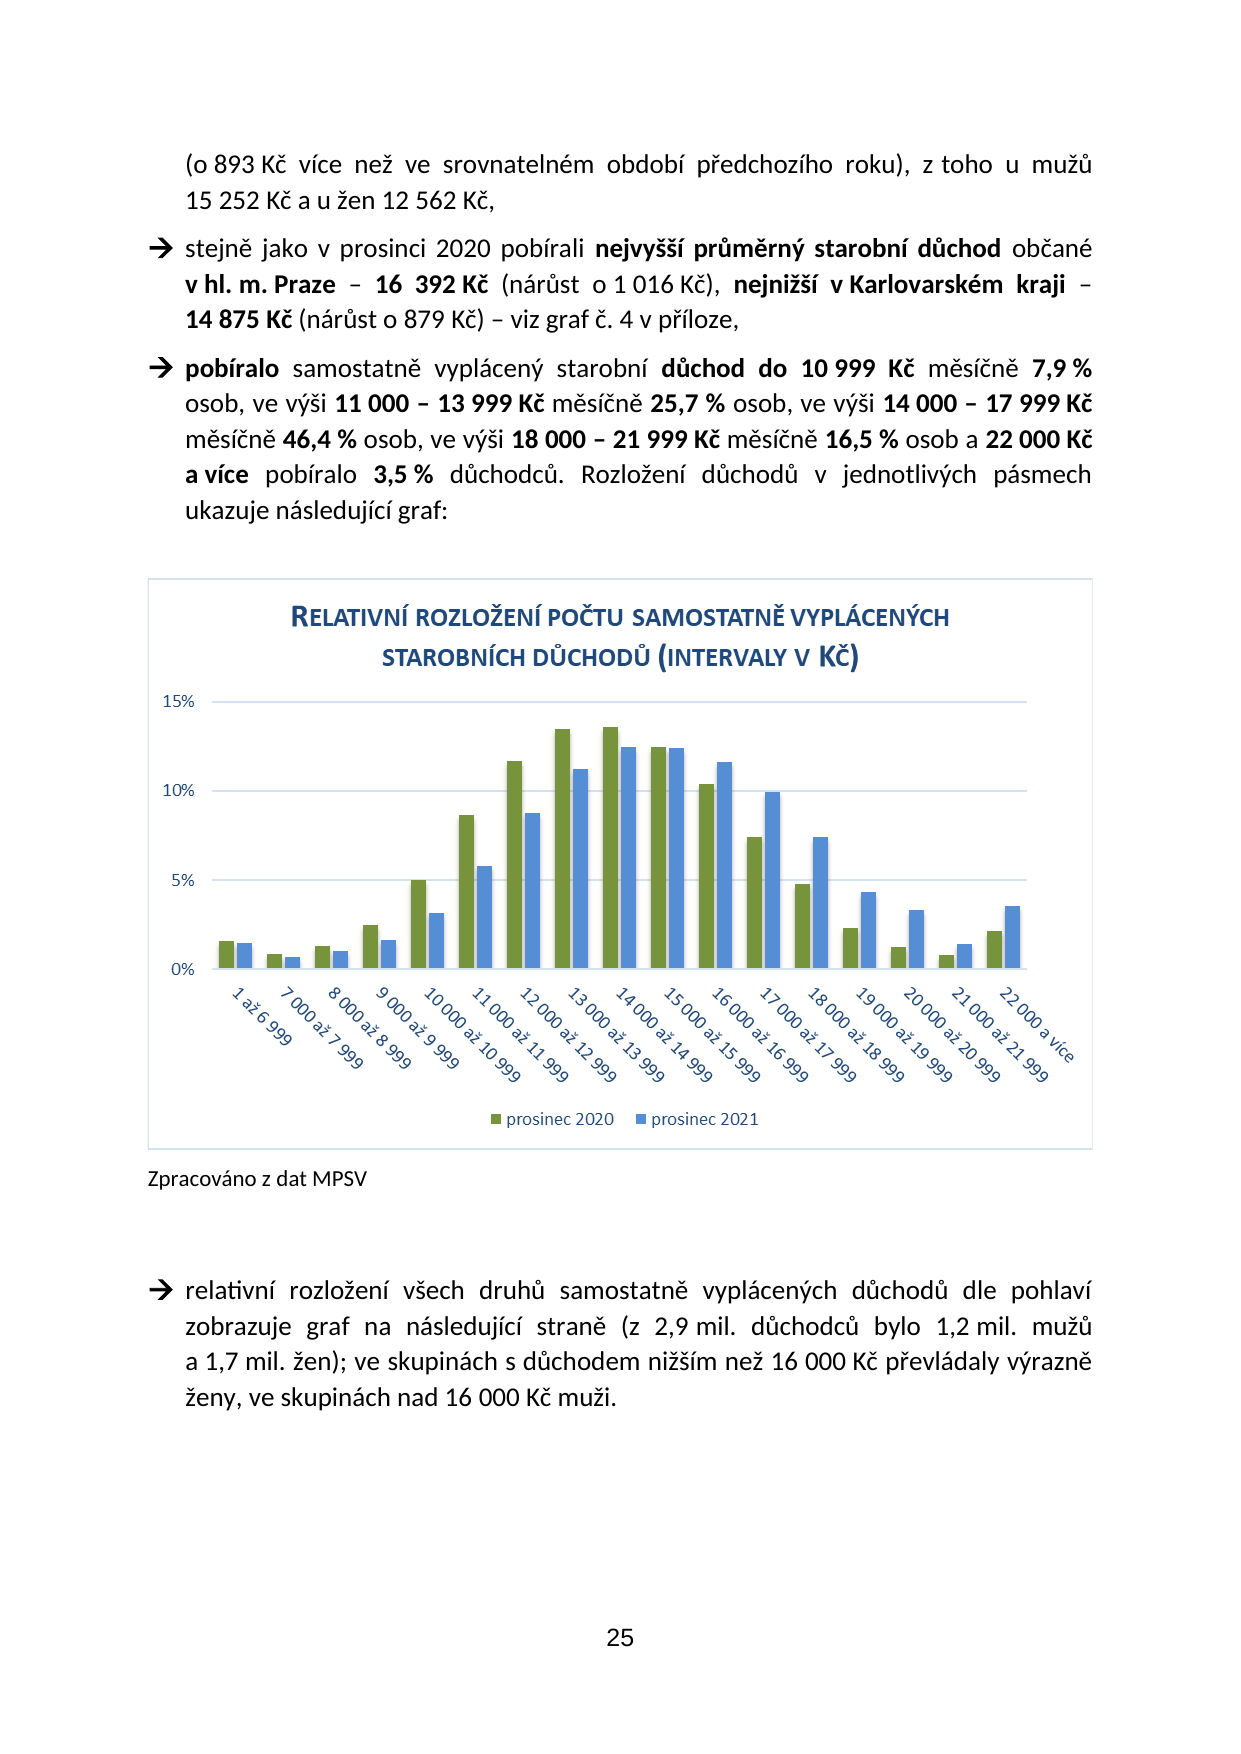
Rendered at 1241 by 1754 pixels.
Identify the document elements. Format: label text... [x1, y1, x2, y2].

list relativní rozložení všech druhů samostatně vyplácených důchodů dle pohlaví zobrazuje graf na následující straně (z 2,9 mil. důchodců bylo 1,2 mil. mužů a 1,7 mil. žen); ve skupinách s důchodem nižším než 16 000 Kč převládaly výrazně ženy, ve skupinách nad 16 000 Kč muži. [148, 1273, 1092, 1413]
list stejně jako v prosinci 2020 pobírali nejvyšší průměrný starobní důchod občané v hl. m. Praze – 16 392 Kč (nárůst o 1 016 Kč), nejnižší v Karlovarském kraji – 14 875 Kč (nárůst o 879 Kč) – viz graf č. 4 v příloze, [148, 231, 1092, 336]
text Zpracováno z dat MPSV [148, 1164, 1092, 1192]
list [148, 148, 1092, 216]
list pobíralo samostatně vyplácený starobní důchod do 10 999 Kč měsíčně 7,9 % osob, ve výši 11 000 – 13 999 Kč měsíčně 25,7 % osob, ve výši 14 000 – 17 999 Kč měsíčně 46,4 % osob, ve výši 18 000 – 21 999 Kč měsíčně 16,5 % osob a 22 000 Kč a více pobíralo 3,5 % důchodců. Rozložení důchodů v jednotlivých pásmech ukazuje následující graf: [148, 351, 1092, 526]
picture [147, 578, 1093, 1150]
